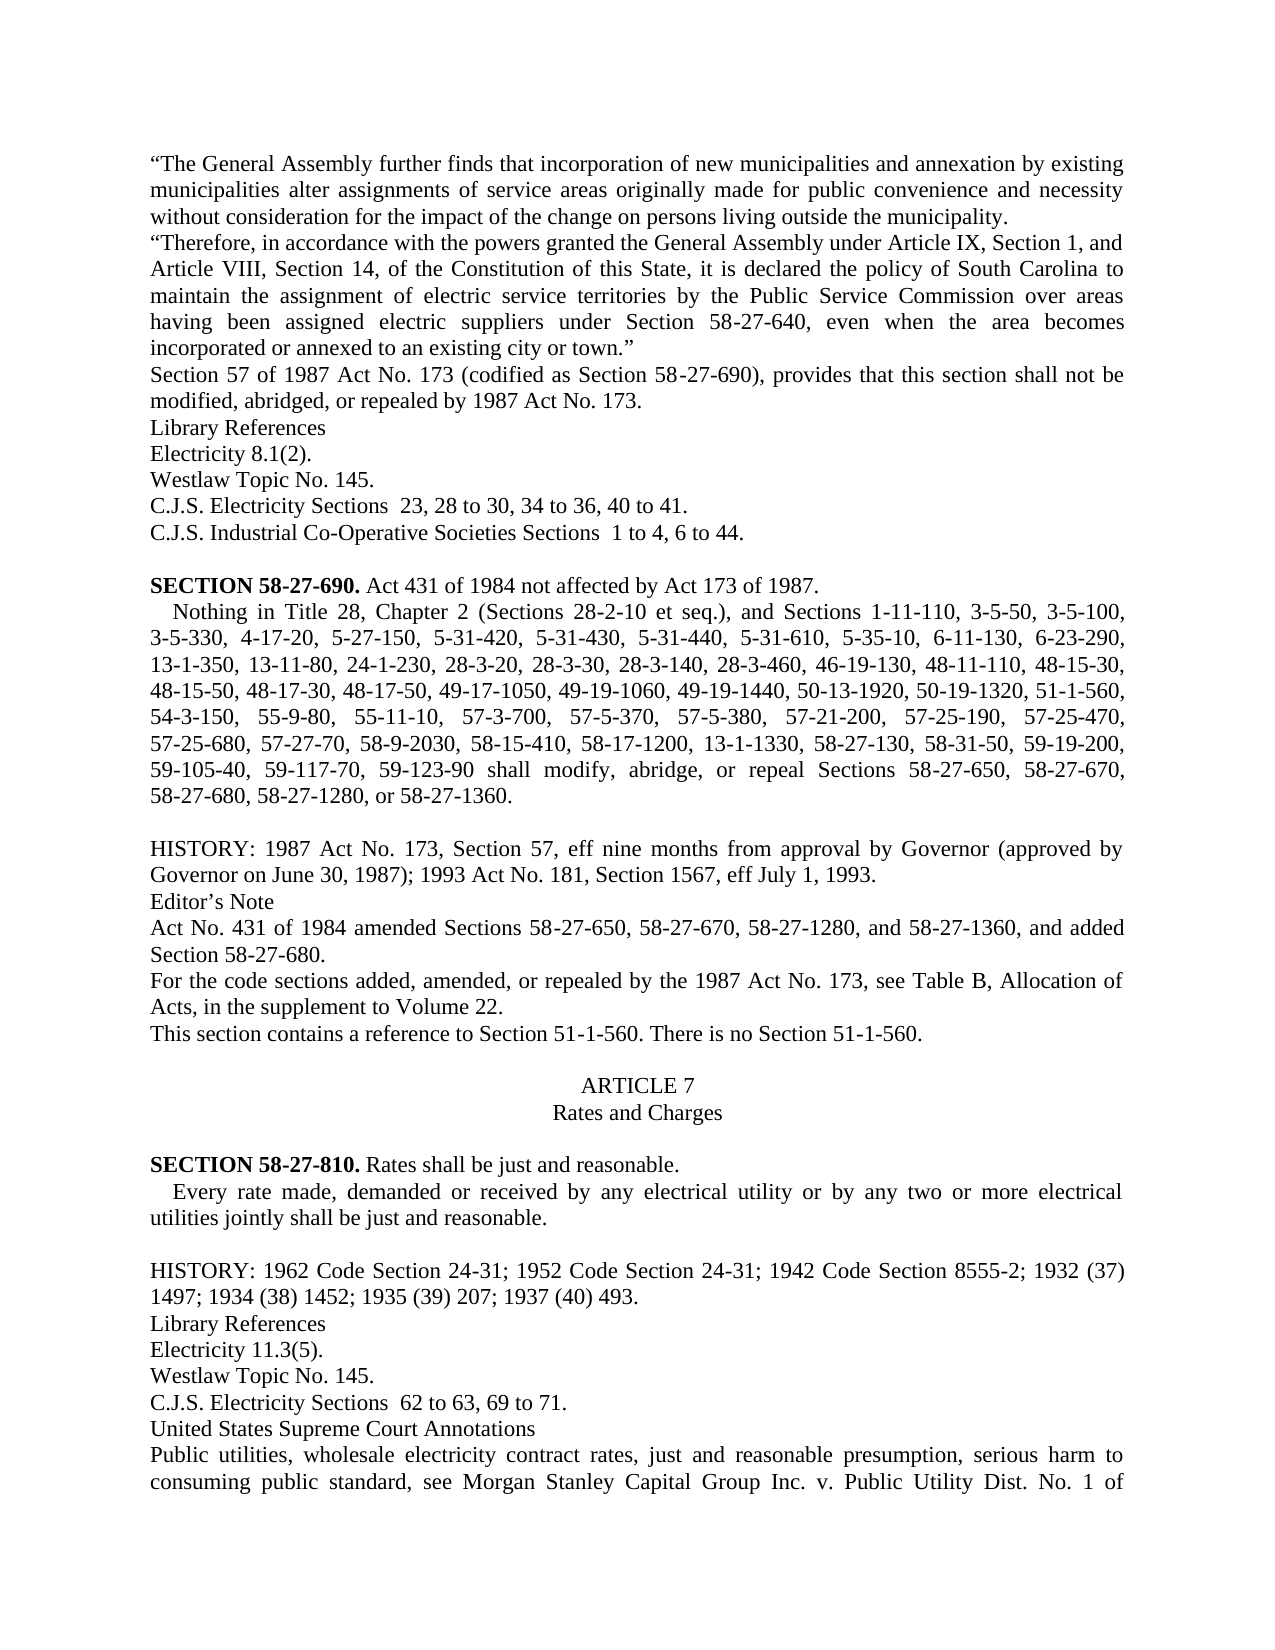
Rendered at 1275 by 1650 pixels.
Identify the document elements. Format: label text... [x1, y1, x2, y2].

text “Therefore, in accordance with the powers granted the General Assembly under Article IX, Section 1, and Article VIII, Section 14, of the Constitution of this State, it is declared the policy of South Carolina to maintain the assignment of electric service territories by the Public Service Commission over areas having been assigned electric suppliers under Section 58-27-640, even when the area becomes incorporated or annexed to an existing city or town.” [150, 229, 1125, 361]
text This section contains a reference to Section 51-1-560. There is no Section 51-1-560. [150, 1020, 1125, 1046]
text C.J.S. Industrial Co-Operative Societies Sections 1 to 4, 6 to 44. [150, 519, 1125, 545]
text Library References [150, 413, 1125, 440]
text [150, 1441, 1125, 1494]
text Electricity 11.3(5). [150, 1336, 1125, 1362]
text Every rate made, demanded or received by any electrical utility or by any two or more electrical utilities jointly shall be just and reasonable. [150, 1178, 1125, 1231]
text Nothing in Title 28, Chapter 2 (Sections 28-2-10 et seq.), and Sections 1-11-110, 3-5-50, 3-5-100, 3-5-330, 4-17-20, 5-27-150, 5-31-420, 5-31-430, 5-31-440, 5-31-610, 5-35-10, 6-11-130, 6-23-290, 13-1-350, 13-11-80, 24-1-230, 28-3-20, 28-3-30, 28-3-140, 28-3-460, 46-19-130, 48-11-110, 48-15-30, 48-15-50, 48-17-30, 48-17-50, 49-17-1050, 49-19-1060, 49-19-1440, 50-13-1920, 50-19-1320, 51-1-560, 54-3-150, 55-9-80, 55-11-10, 57-3-700, 57-5-370, 57-5-380, 57-21-200, 57-25-190, 57-25-470, 57-25-680, 57-27-70, 58-9-2030, 58-15-410, 58-17-1200, 13-1-1330, 58-27-130, 58-31-50, 59-19-200, 59-105-40, 59-117-70, 59-123-90 shall modify, abridge, or repeal Sections 58-27-650, 58-27-670, 58-27-680, 58-27-1280, or 58-27-1360. [150, 598, 1125, 809]
text For the code sections added, amended, or repealed by the 1987 Act No. 173, see Table B, Allocation of Acts, in the supplement to Volume 22. [150, 967, 1125, 1020]
text Westlaw Topic No. 145. [150, 1362, 1125, 1389]
text SECTION 58-27-690. Act 431 of 1984 not affected by Act 173 of 1987. [150, 572, 1125, 598]
text United States Supreme Court Annotations [150, 1415, 1125, 1441]
text HISTORY: 1987 Act No. 173, Section 57, eff nine months from approval by Governor (approved by Governor on June 30, 1987); 1993 Act No. 181, Section 1567, eff July 1, 1993. [150, 835, 1125, 888]
text C.J.S. Electricity Sections 23, 28 to 30, 34 to 36, 40 to 41. [150, 493, 1125, 519]
text Editor’s Note [150, 888, 1125, 914]
text “The General Assembly further finds that incorporation of new municipalities and annexation by existing municipalities alter assignments of service areas originally made for public convenience and necessity without consideration for the impact of the change on persons living outside the municipality. [150, 150, 1125, 229]
text SECTION 58-27-810. Rates shall be just and reasonable. [150, 1151, 1125, 1178]
text Act No. 431 of 1984 amended Sections 58-27-650, 58-27-670, 58-27-1280, and 58-27-1360, and added Section 58-27-680. [150, 914, 1125, 967]
text Westlaw Topic No. 145. [150, 466, 1125, 493]
text Rates and Charges [150, 1099, 1125, 1125]
text Library References [150, 1309, 1125, 1336]
text ARTICLE 7 [150, 1072, 1125, 1099]
text Electricity 8.1(2). [150, 440, 1125, 466]
text HISTORY: 1962 Code Section 24-31; 1952 Code Section 24-31; 1942 Code Section 8555-2; 1932 (37) 1497; 1934 (38) 1452; 1935 (39) 207; 1937 (40) 493. [150, 1257, 1125, 1309]
text C.J.S. Electricity Sections 62 to 63, 69 to 71. [150, 1389, 1125, 1415]
text Section 57 of 1987 Act No. 173 (codified as Section 58-27-690), provides that this section shall not be modified, abridged, or repealed by 1987 Act No. 173. [150, 361, 1125, 413]
